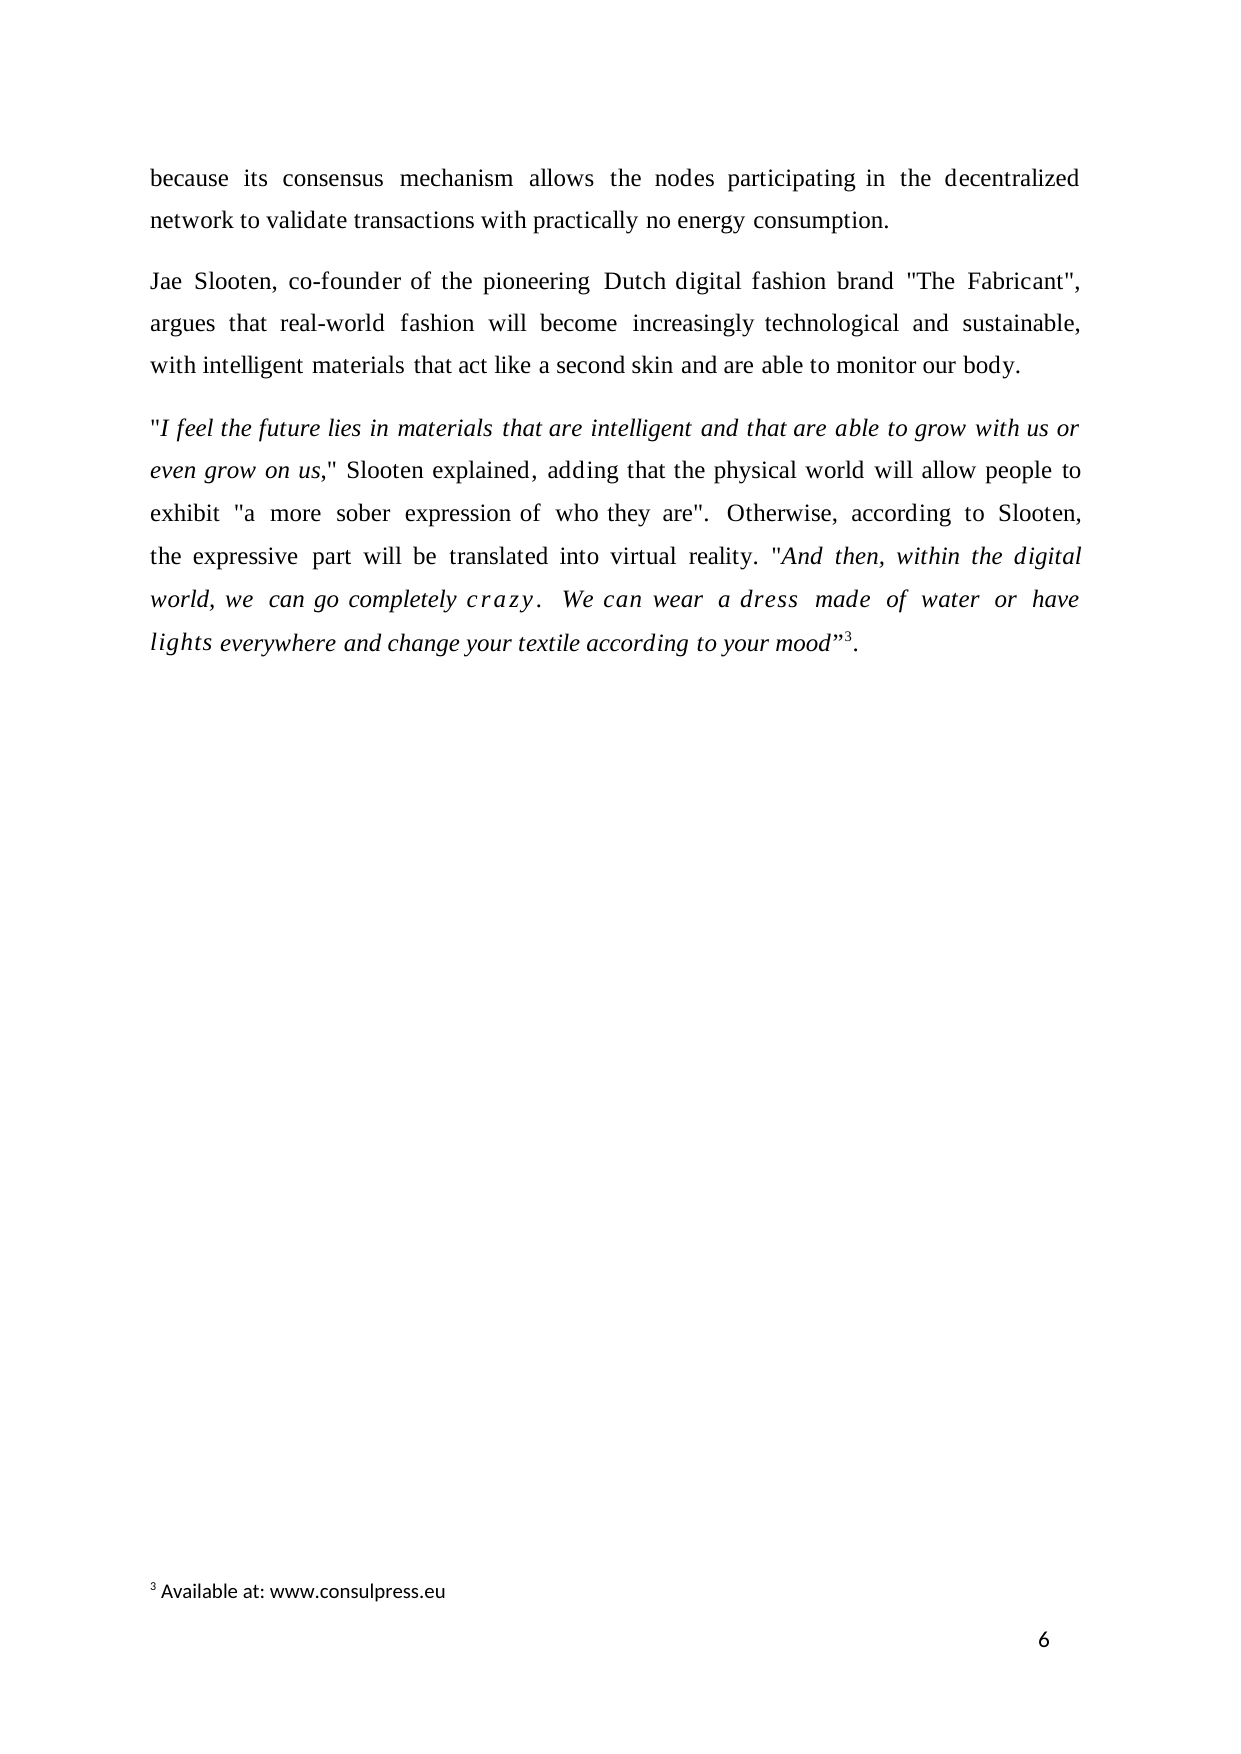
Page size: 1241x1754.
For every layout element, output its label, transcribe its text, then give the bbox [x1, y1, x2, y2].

text Jae Slooten, co-founder of the pioneering Dutch digital fashion brand "The Fabricant", argues that real-world fashion will become increasingly technological and sustainable, with intelligent materials that act like a second skin and are able to monitor our body. [150, 266, 1081, 379]
text because its consensus mechanism allows the nodes participating in the decentralized network to validate transactions with practically no energy consumption. [150, 163, 1079, 234]
text "I feel the future lies in materials that are intelligent and that are able to grow with us or even grow on us," Slooten explained, adding that the physical world will allow people to exhibit "a more sober expression of who they are". Otherwise, according to Slooten, the expressive part will be translated into virtual reality. "And then, within the digital world, we can go completely crazy. We can wear a dress made of water or have lights everywhere and change your textile according to your mood”. [150, 413, 1082, 657]
